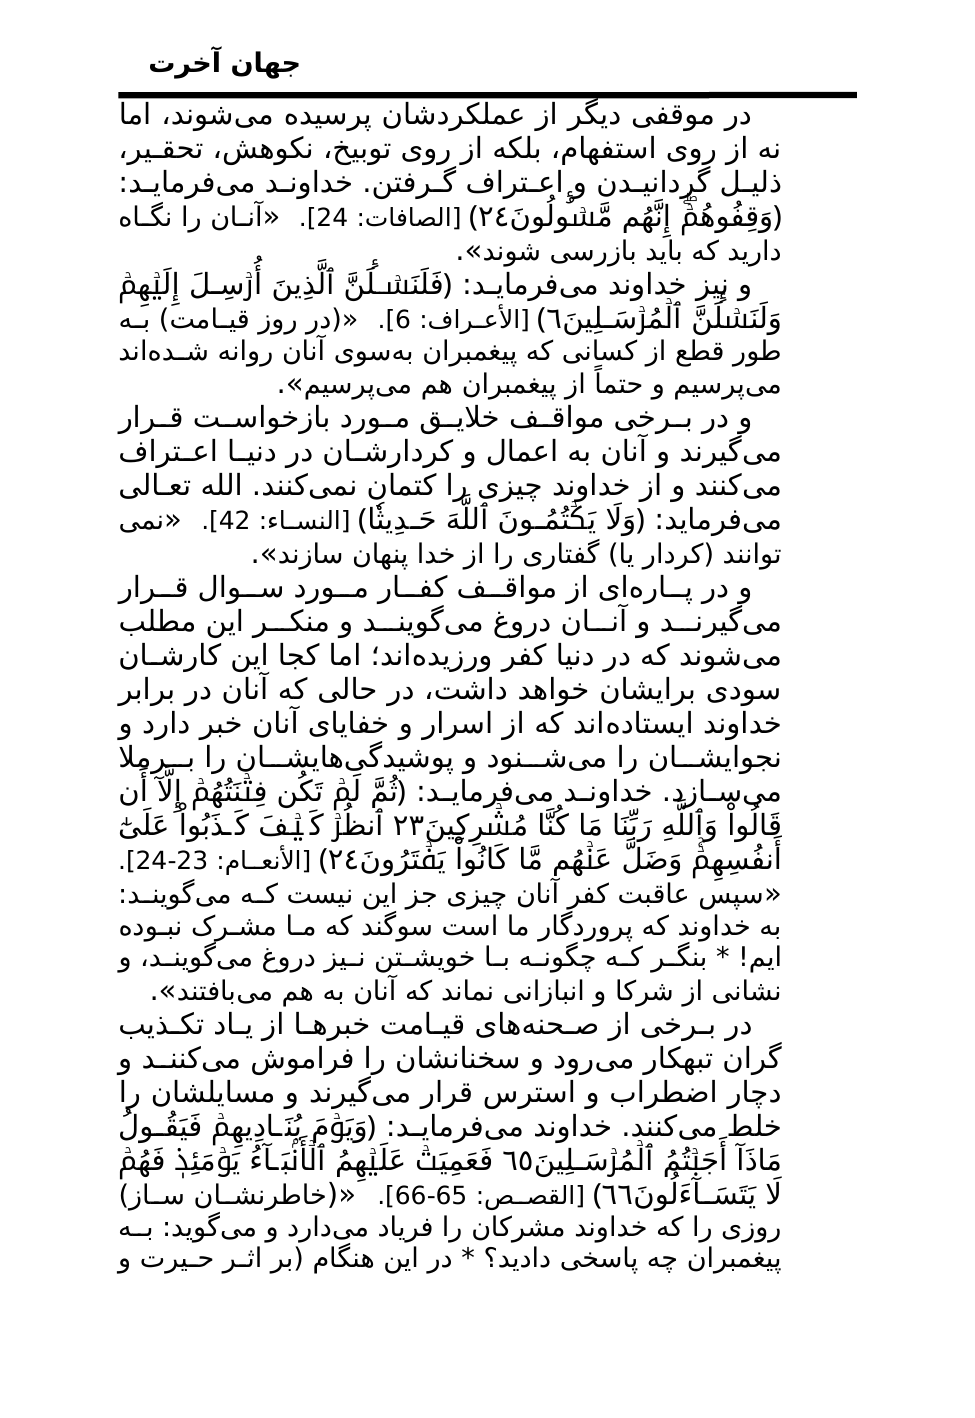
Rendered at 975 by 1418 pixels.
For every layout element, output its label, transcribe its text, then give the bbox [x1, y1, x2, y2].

text و در برخی مواقف خلایق مورد بازخواست قرار می‌گیرند و آنان به اعمال و کردارشان در دنیا اعتراف می‌کنند و از خداوند چیزی را کتمان نمی‌کنند. الله تعالی می‌فرماید: ﴿وَلَا يَكۡتُمُونَ ٱللَّهَ حَدِيثٗا﴾ [النساء: 42]. «نمی توانند (کردار یا) گفتاری را از خدا پنهان سازند». [118, 401, 782, 571]
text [118, 1007, 782, 1274]
text در موقفی دیگر از عملکردشان پرسیده می‌شوند، اما نه از روی استفهام، بلکه از روی توبیخ، نکوهش، تحقیر، ذلیل گردانیدن و اعتراف گرفتن. خداوند می‌فرماید: ﴿وَقِفُوهُمۡۖ إِنَّهُم مَّسۡ‍ُٔولُونَ٢٤﴾ [الصافات: 24]. «آنان را نگاه دارید که باید بازرسی شوند». [118, 98, 782, 267]
text و نیز خداوند می‌فرماید: ﴿فَلَنَسۡ‍َٔلَنَّ ٱلَّذِينَ أُرۡسِلَ إِلَيۡهِمۡ وَلَنَسۡ‍َٔلَنَّ ٱلۡمُرۡسَلِينَ٦﴾ [الأعراف: 6]. «(در روز قیامت) به طور قطع از کسانی که پیغمبران به‌سوی آنان روانه شده‌اند می‌پرسیم و حتماً از پیغمبران هم می‌پرسیم». [118, 267, 782, 401]
text و در پاره‌ای از مواقف کفار مورد سوال قرار می‌گیرند و آنان دروغ می‌گویند و منکر این مطلب می‌شوند که در دنیا کفر ورزیده‌اند؛ اما کجا این کارشان سودی برایشان خواهد داشت، در حالی که آنان در برابر خداوند ایستاده‌اند که از اسرار و خفایای آنان خبر دارد و نجوایشان را می‌شنود و پوشیدگی‌‌هایشان را برملا می‌سازد. خداوند می‌فرماید: ﴿ثُمَّ لَمۡ تَكُن فِتۡنَتُهُمۡ إِلَّآ أَن قَالُواْ وَٱللَّهِ رَبِّنَا مَا كُنَّا مُشۡرِكِينَ٢٣ ٱنظُرۡ كَيۡفَ كَذَبُواْ عَلَىٰٓ أَنفُسِهِمۡۚ وَضَلَّ عَنۡهُم مَّا كَانُواْ يَفۡتَرُونَ٢٤﴾ [الأنعام: 23-24]. «سپس عاقبت کفر آنان چیزی جز این نیست که می‌گویند: به خداوند که پروردگار ما است سوگند که ما مشرک نبوده ایم! * بنگر که چگونه با خویشتن نیز دروغ می‌گویند، و نشانی از شرکا و انبازانی نماند که آنان به هم می‌بافتند». [118, 571, 782, 1007]
